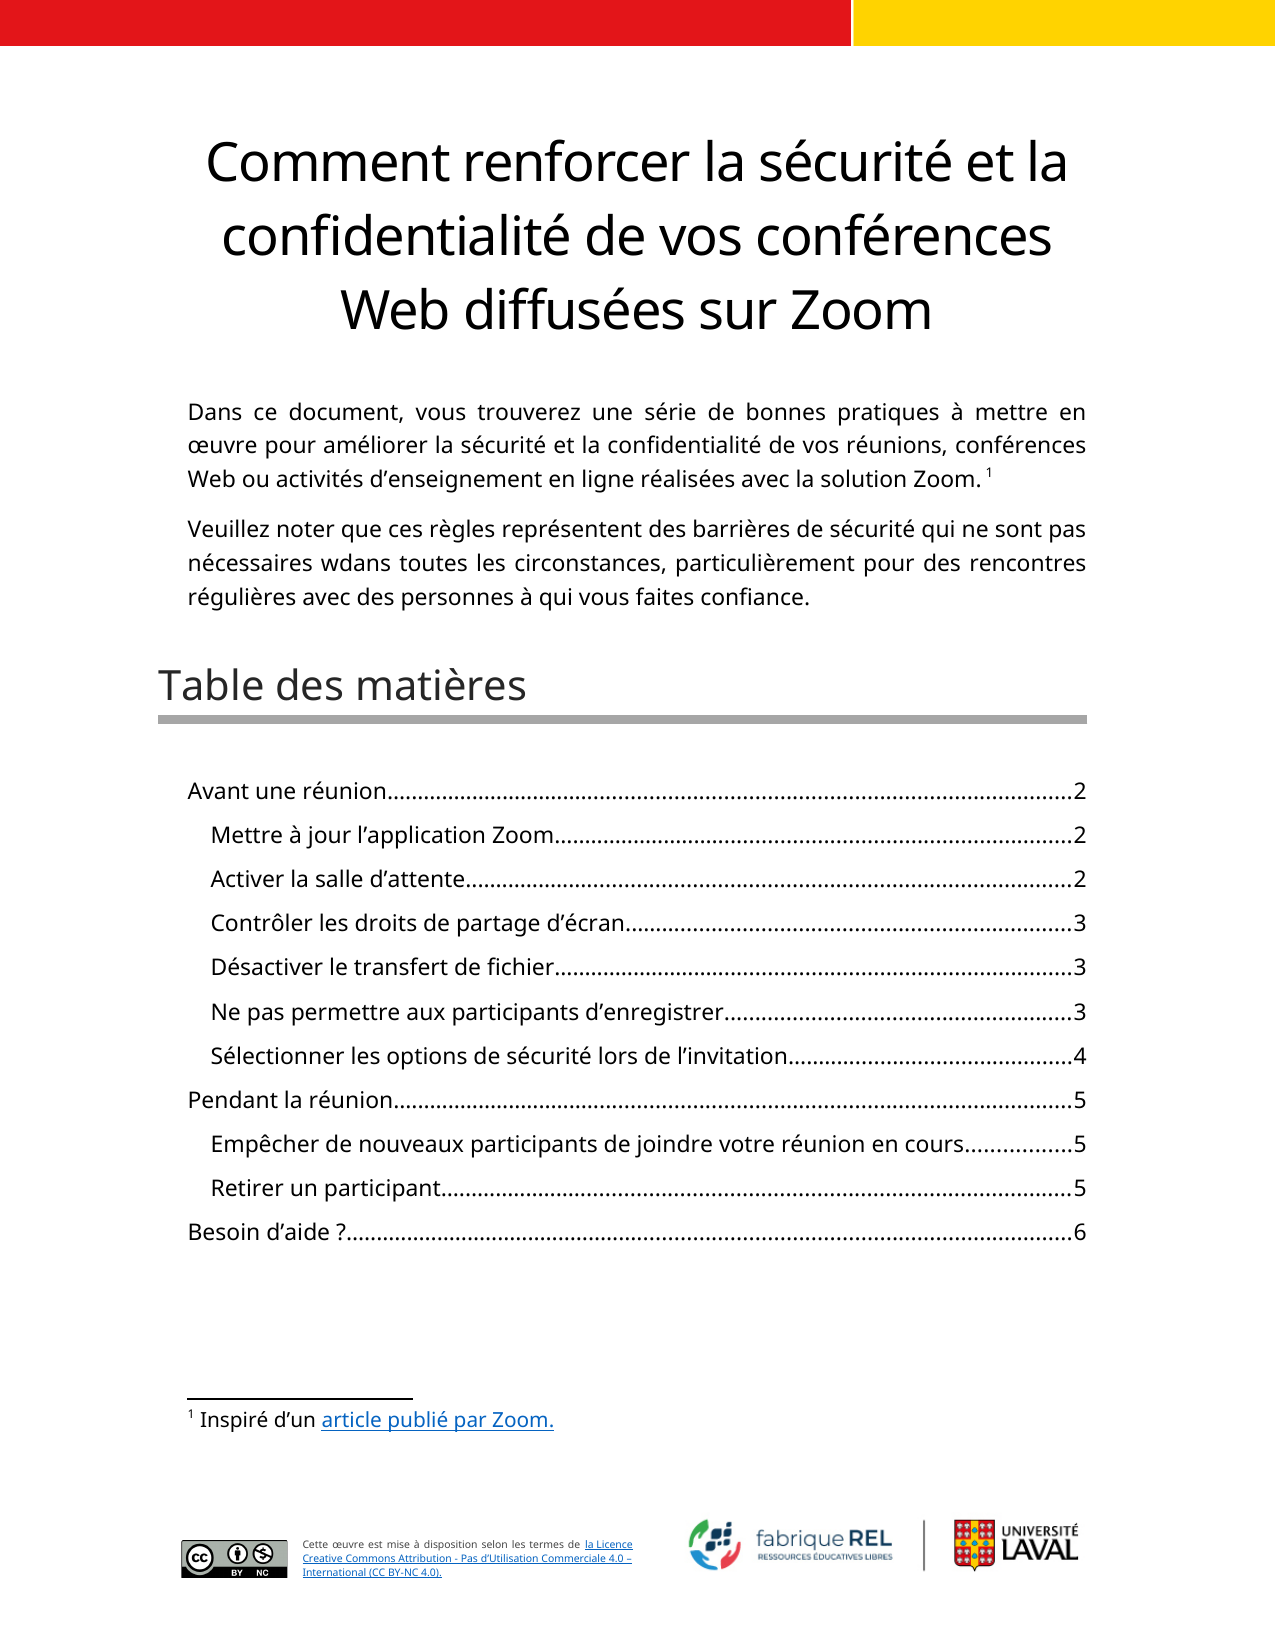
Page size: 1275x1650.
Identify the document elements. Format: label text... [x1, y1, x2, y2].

text Mettre à jour l’application Zoom 2 [210, 819, 1087, 850]
text Désactiver le transfert de fichier 3 [210, 951, 1087, 982]
text Pendant la réunion 5 [187, 1084, 1087, 1115]
picture [668, 1504, 1097, 1583]
text Besoin d’aide ? 6 [187, 1216, 1087, 1247]
text Contrôler les droits de partage d’écran 3 [210, 907, 1087, 938]
text Activer la salle d’attente 2 [210, 863, 1087, 894]
text Ne pas permettre aux participants d’enregistrer 3 [210, 995, 1087, 1027]
picture [0, 0, 1275, 46]
subtitle Table des matières [158, 656, 1087, 715]
text Dans ce document, vous trouverez une série de bonnes pratiques à mettre en œuvre pour améliorer la sécurité et la confidentialité de vos réunions, conférences Web ou activités d’enseignement en ligne réalisées avec la solution Zoom. [187, 395, 1087, 494]
text Retirer un participant 5 [210, 1172, 1087, 1203]
picture [181, 1540, 288, 1578]
text Sélectionner les options de sécurité lors de l’invitation 4 [210, 1039, 1087, 1071]
text Avant une réunion 2 [187, 774, 1087, 806]
text Veuillez noter que ces règles représentent des barrières de sécurité qui ne sont pas nécessaires wdans toutes les circonstances, particulièrement pour des rencontres régulières avec des personnes à qui vous faites confiance. [187, 513, 1087, 612]
text Empêcher de nouveaux participants de joindre votre réunion en cours 5 [210, 1128, 1087, 1159]
title Comment renforcer la sécurité et la confidentialité de vos conférences Web diffusées sur Zoom [187, 124, 1087, 345]
